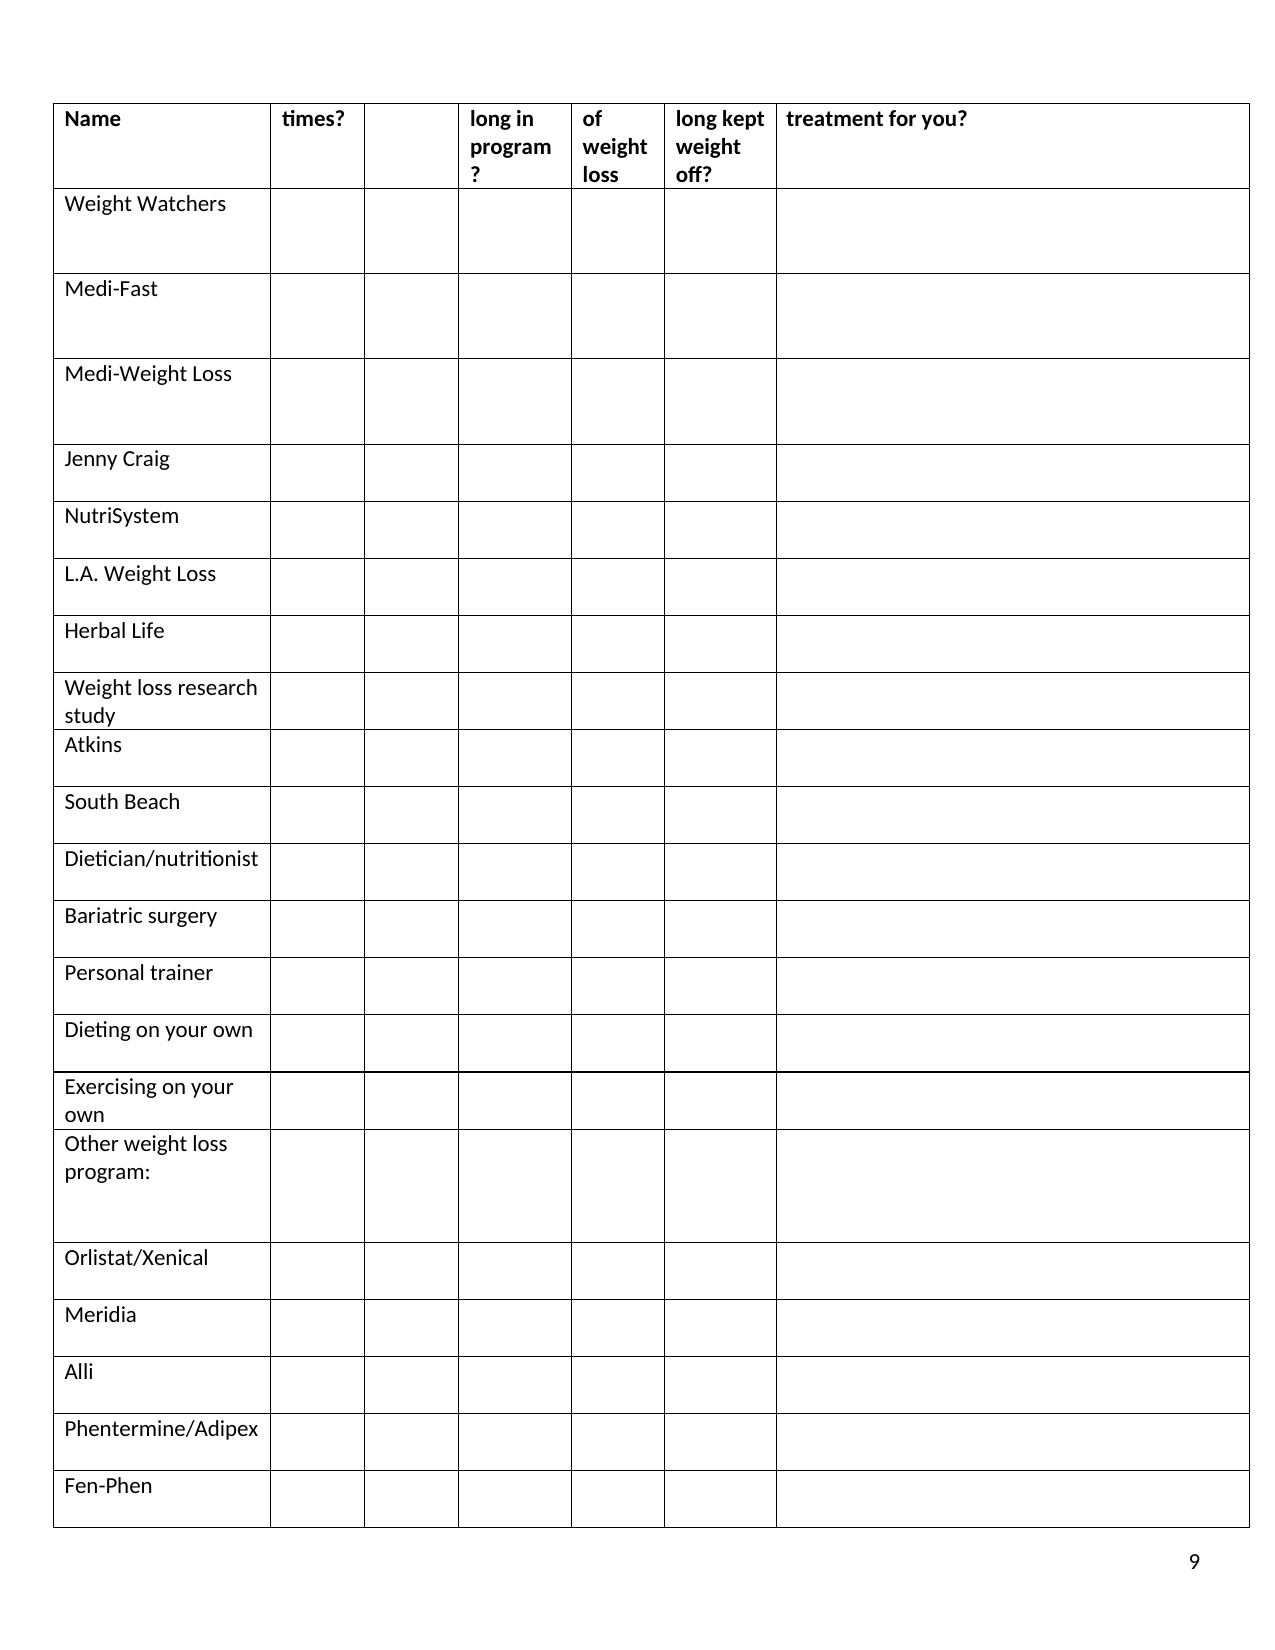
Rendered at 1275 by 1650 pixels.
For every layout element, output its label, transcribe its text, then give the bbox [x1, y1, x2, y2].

table_cell [572, 844, 664, 900]
table_cell [572, 1243, 664, 1299]
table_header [459, 104, 571, 188]
table_cell [572, 1130, 664, 1242]
table_cell [459, 274, 571, 358]
table_cell Medi-Weight Loss [54, 359, 270, 443]
table_cell [665, 445, 776, 501]
table_cell [572, 1414, 664, 1470]
table_cell Jenny Craig [54, 445, 270, 501]
table_cell [665, 958, 776, 1014]
table_cell [459, 1300, 571, 1356]
table_cell [665, 1243, 776, 1299]
table_cell [777, 189, 1249, 273]
table_cell [459, 1414, 571, 1470]
table_cell [665, 359, 776, 443]
table_cell [271, 673, 364, 729]
table_cell [777, 445, 1249, 501]
table_cell [459, 1357, 571, 1413]
table_cell [777, 844, 1249, 900]
table_cell [459, 901, 571, 957]
table_cell [777, 1130, 1249, 1242]
table_cell [777, 616, 1249, 672]
table_cell [777, 1357, 1249, 1413]
table_cell [665, 1414, 776, 1470]
table_cell [572, 1300, 664, 1356]
table_cell [459, 1015, 571, 1071]
table_cell [777, 1073, 1249, 1128]
table_cell [271, 901, 364, 957]
table_cell [459, 1073, 571, 1128]
table_cell [665, 673, 776, 729]
table_cell [365, 1471, 458, 1527]
table_cell L.A. Weight Loss [54, 559, 270, 615]
table_cell Weight loss research study [54, 673, 270, 729]
table_cell [572, 502, 664, 558]
table_cell [665, 274, 776, 358]
table_cell [572, 1471, 664, 1527]
table_cell [459, 958, 571, 1014]
table_cell [271, 1471, 364, 1527]
table_cell Atkins [54, 730, 270, 786]
table_cell [271, 445, 364, 501]
table_cell [271, 559, 364, 615]
table_cell [665, 1357, 776, 1413]
table_cell [459, 189, 571, 273]
table_cell [459, 730, 571, 786]
table_cell [572, 559, 664, 615]
table_header # of times? [271, 104, 364, 188]
table_cell [271, 1414, 364, 1470]
table_cell [271, 189, 364, 273]
table_cell [365, 189, 458, 273]
table_cell [665, 559, 776, 615]
table_cell [365, 559, 458, 615]
table_cell [665, 730, 776, 786]
table_cell [572, 1073, 664, 1128]
table_cell Weight Watchers [54, 189, 270, 273]
table_cell [271, 958, 364, 1014]
table_cell [777, 1300, 1249, 1356]
table_cell [572, 445, 664, 501]
table_cell Exercising on your own [54, 1073, 270, 1128]
table_cell [665, 616, 776, 672]
table_cell [365, 1015, 458, 1071]
table_cell [271, 502, 364, 558]
table_cell [459, 502, 571, 558]
table_cell [572, 901, 664, 957]
table_cell [271, 1357, 364, 1413]
table_cell [459, 1130, 571, 1242]
table_cell [459, 1471, 571, 1527]
table_cell [665, 502, 776, 558]
table_cell [777, 673, 1249, 729]
table_cell [665, 1015, 776, 1071]
table_cell Bariatric surgery [54, 901, 270, 957]
table_cell [572, 359, 664, 443]
table_cell Alli [54, 1357, 270, 1413]
table_cell [572, 673, 664, 729]
table_cell [365, 1414, 458, 1470]
table_cell [365, 673, 458, 729]
table_cell Medi-Fast [54, 274, 270, 358]
table_cell Herbal Life [54, 616, 270, 672]
table_cell Personal trainer [54, 958, 270, 1014]
table_header When? [365, 104, 458, 188]
table_cell Meridia [54, 1300, 270, 1356]
table_cell [271, 359, 364, 443]
table_cell [271, 844, 364, 900]
table_cell [365, 901, 458, 957]
table_cell South Beach [54, 787, 270, 843]
table_cell [271, 274, 364, 358]
table_cell Dieting on your own [54, 1015, 270, 1071]
table_cell [459, 445, 571, 501]
table_cell [777, 274, 1249, 358]
table_cell [777, 1471, 1249, 1527]
table_cell [365, 1357, 458, 1413]
table_cell [365, 502, 458, 558]
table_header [54, 104, 270, 188]
table_cell [365, 730, 458, 786]
table_cell [777, 787, 1249, 843]
table_cell [271, 616, 364, 672]
table_cell NutriSystem [54, 502, 270, 558]
table_cell Fen-Phen [54, 1471, 270, 1527]
table_cell [365, 787, 458, 843]
table_cell [459, 787, 571, 843]
table_cell [365, 1300, 458, 1356]
table_cell [572, 787, 664, 843]
table_cell [777, 901, 1249, 957]
table_cell [665, 1073, 776, 1128]
table_cell [459, 359, 571, 443]
table_cell [665, 1300, 776, 1356]
table_cell Orlistat/Xenical [54, 1243, 270, 1299]
table_cell [665, 1130, 776, 1242]
table_cell [459, 616, 571, 672]
table_cell [365, 1073, 458, 1128]
table_cell Phentermine/Adipex [54, 1414, 270, 1470]
table_cell [572, 730, 664, 786]
table_cell [459, 844, 571, 900]
table_cell [777, 1414, 1249, 1470]
table_cell [777, 359, 1249, 443]
table_cell [271, 1073, 364, 1128]
table_cell [271, 1130, 364, 1242]
table_cell [572, 1015, 664, 1071]
table_cell [777, 1243, 1249, 1299]
table_cell [365, 1243, 458, 1299]
table_cell [777, 730, 1249, 786]
table_cell [665, 901, 776, 957]
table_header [777, 104, 1249, 188]
table_cell [572, 958, 664, 1014]
table_cell [271, 1015, 364, 1071]
table_cell [365, 359, 458, 443]
table_cell [777, 559, 1249, 615]
table_cell [365, 616, 458, 672]
table_cell [365, 274, 458, 358]
table_cell [572, 1357, 664, 1413]
table_cell [777, 1015, 1249, 1071]
table_cell [365, 958, 458, 1014]
table_cell Other weight loss program: [54, 1130, 270, 1242]
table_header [665, 104, 776, 188]
table_cell Dietician/nutritionist [54, 844, 270, 900]
table_cell [665, 787, 776, 843]
table_cell [271, 1243, 364, 1299]
table_cell [271, 1300, 364, 1356]
table_cell [459, 673, 571, 729]
table_cell [271, 787, 364, 843]
table_cell [271, 730, 364, 786]
table_cell [572, 616, 664, 672]
table_cell [777, 502, 1249, 558]
table_header Amt. of weight loss [572, 104, 664, 188]
table_cell [665, 1471, 776, 1527]
table_cell [459, 1243, 571, 1299]
table_cell [665, 844, 776, 900]
table_cell [777, 958, 1249, 1014]
table_cell [459, 559, 571, 615]
table_cell [365, 844, 458, 900]
table_cell [365, 1130, 458, 1242]
table_cell [665, 189, 776, 273]
table_cell [572, 274, 664, 358]
table_cell [365, 445, 458, 501]
table_cell [572, 189, 664, 273]
